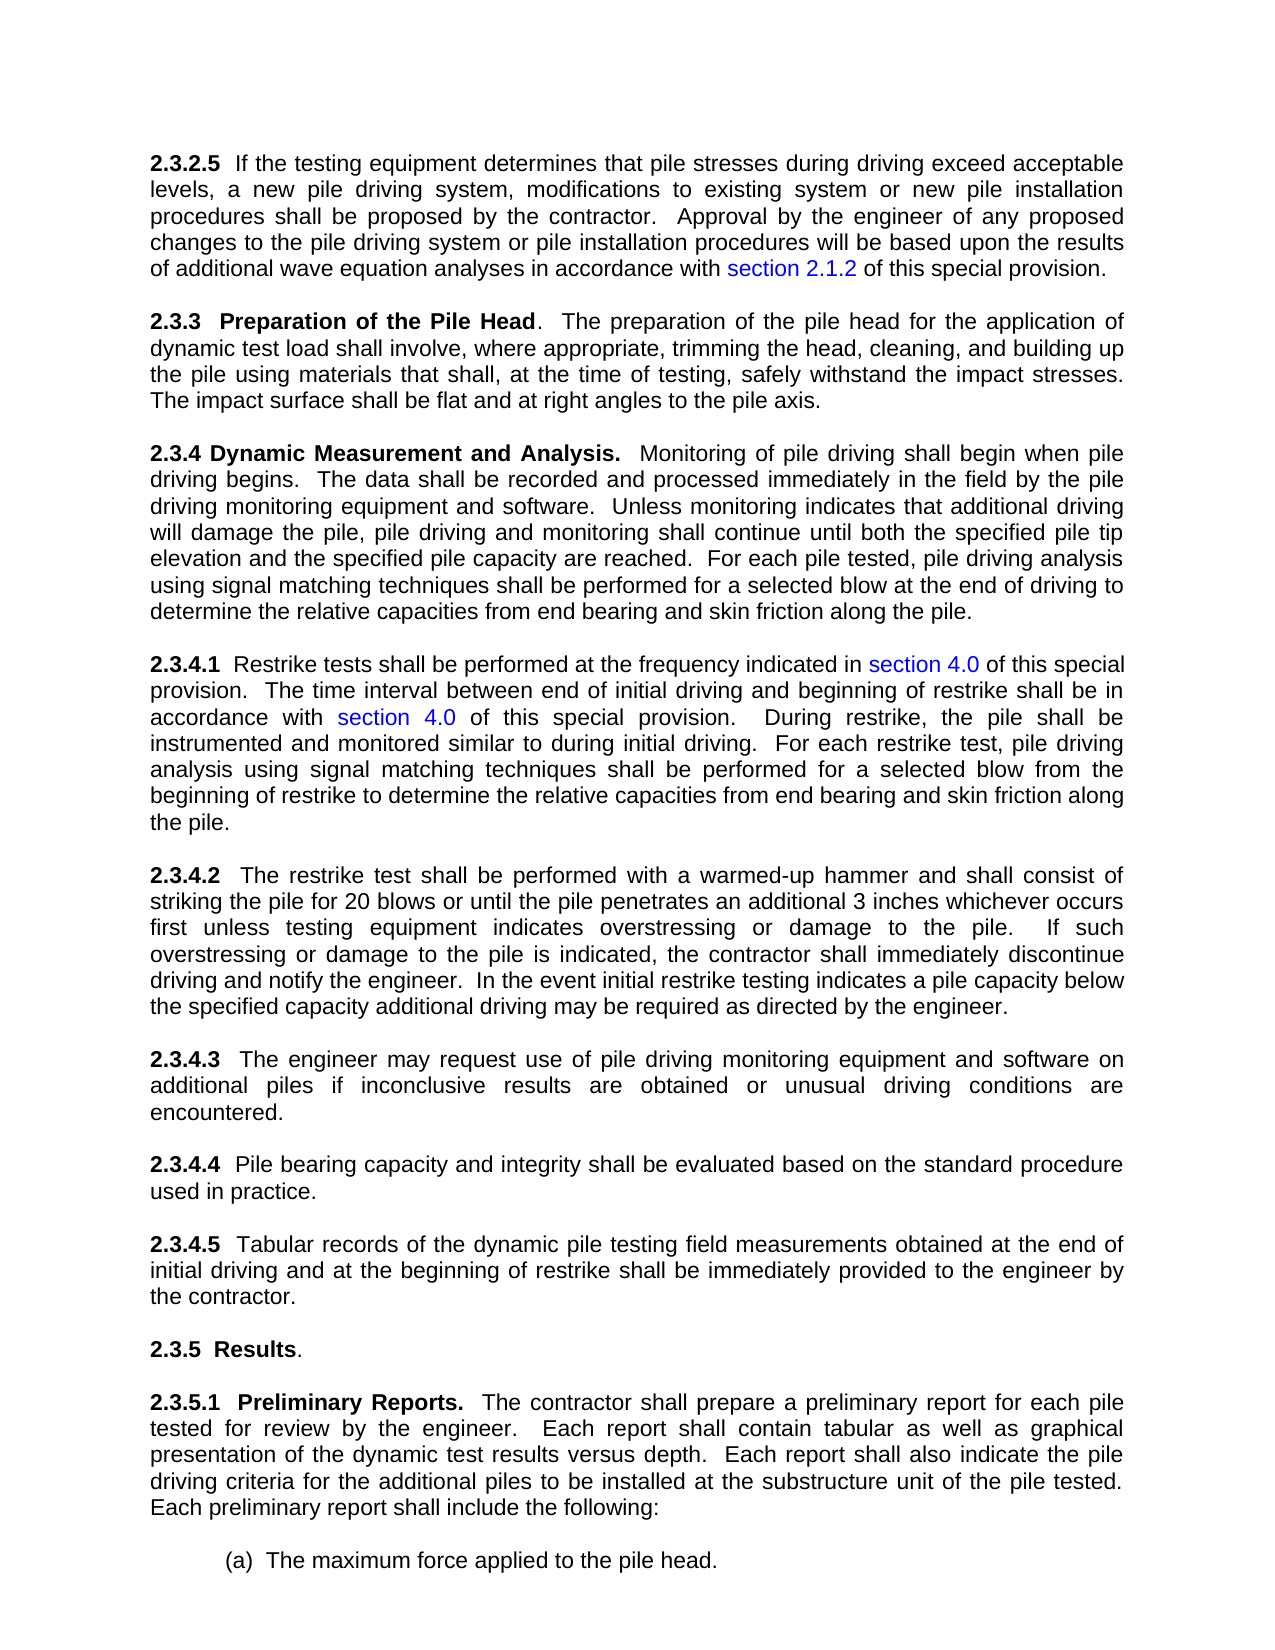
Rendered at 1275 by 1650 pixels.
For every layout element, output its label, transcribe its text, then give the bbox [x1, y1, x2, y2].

text 2.3.2.5 If the testing equipment determines that pile stresses during driving exceed acceptable levels, a new pile driving system, modifications to existing system or new pile installation procedures shall be proposed by the contractor. Approval by the engineer of any proposed changes to the pile driving system or pile installation procedures will be based upon the results of additional wave equation analyses in accordance with section 2.1.2 of this special provision. [150, 150, 1125, 282]
text 2.3.4.2 The restrike test shall be performed with a warmed-up hammer and shall consist of striking the pile for 20 blows or until the pile penetrates an additional 3 inches whichever occurs first unless testing equipment indicates overstressing or damage to the pile. If such overstressing or damage to the pile is indicated, the contractor shall immediately discontinue driving and notify the engineer. In the event initial restrike testing indicates a pile capacity below the specified capacity additional driving may be required as directed by the engineer. [150, 862, 1125, 1020]
text 2.3.4.1 Restrike tests shall be performed at the frequency indicated in section 4.0 of this special provision. The time interval between end of initial driving and beginning of restrike shall be in accordance with section 4.0 of this special provision. During restrike, the pile shall be instrumented and monitored similar to during initial driving. For each restrike test, pile driving analysis using signal matching techniques shall be performed for a selected blow from the beginning of restrike to determine the relative capacities from end bearing and skin friction along the pile. [150, 651, 1125, 835]
text 2.3.3 Preparation of the Pile Head. The preparation of the pile head for the application of dynamic test load shall involve, where appropriate, trimming the head, cleaning, and building up the pile using materials that shall, at the time of testing, safely withstand the impact stresses. The impact surface shall be flat and at right angles to the pile axis. [150, 308, 1125, 413]
text 2.3.4 Dynamic Measurement and Analysis. Monitoring of pile driving shall begin when pile driving begins. The data shall be recorded and processed immediately in the field by the pile driving monitoring equipment and software. Unless monitoring indicates that additional driving will damage the pile, pile driving and monitoring shall continue until both the specified pile tip elevation and the specified pile capacity are reached. For each pile tested, pile driving analysis using signal matching techniques shall be performed for a selected blow at the end of driving to determine the relative capacities from end bearing and skin friction along the pile. [150, 440, 1125, 624]
text 2.3.4.3 The engineer may request use of pile driving monitoring equipment and software on additional piles if inconclusive results are obtained or unusual driving conditions are encountered. [150, 1046, 1125, 1125]
text 2.3.5.1 Preliminary Reports. The contractor shall prepare a preliminary report for each pile tested for review by the engineer. Each report shall contain tabular as well as graphical presentation of the dynamic test results versus depth. Each report shall also indicate the pile driving criteria for the additional piles to be installed at the substructure unit of the pile tested. Each preliminary report shall include the following: [150, 1389, 1125, 1520]
text 2.3.4.5 Tabular records of the dynamic pile testing field measurements obtained at the end of initial driving and at the beginning of restrike shall be immediately provided to the engineer by the contractor. [150, 1231, 1125, 1309]
text 2.3.4.4 Pile bearing capacity and integrity shall be evaluated based on the standard procedure used in practice. [150, 1151, 1125, 1204]
text 2.3.5 Results. [150, 1336, 1125, 1362]
text (a) The maximum force applied to the pile head. [225, 1547, 1125, 1573]
